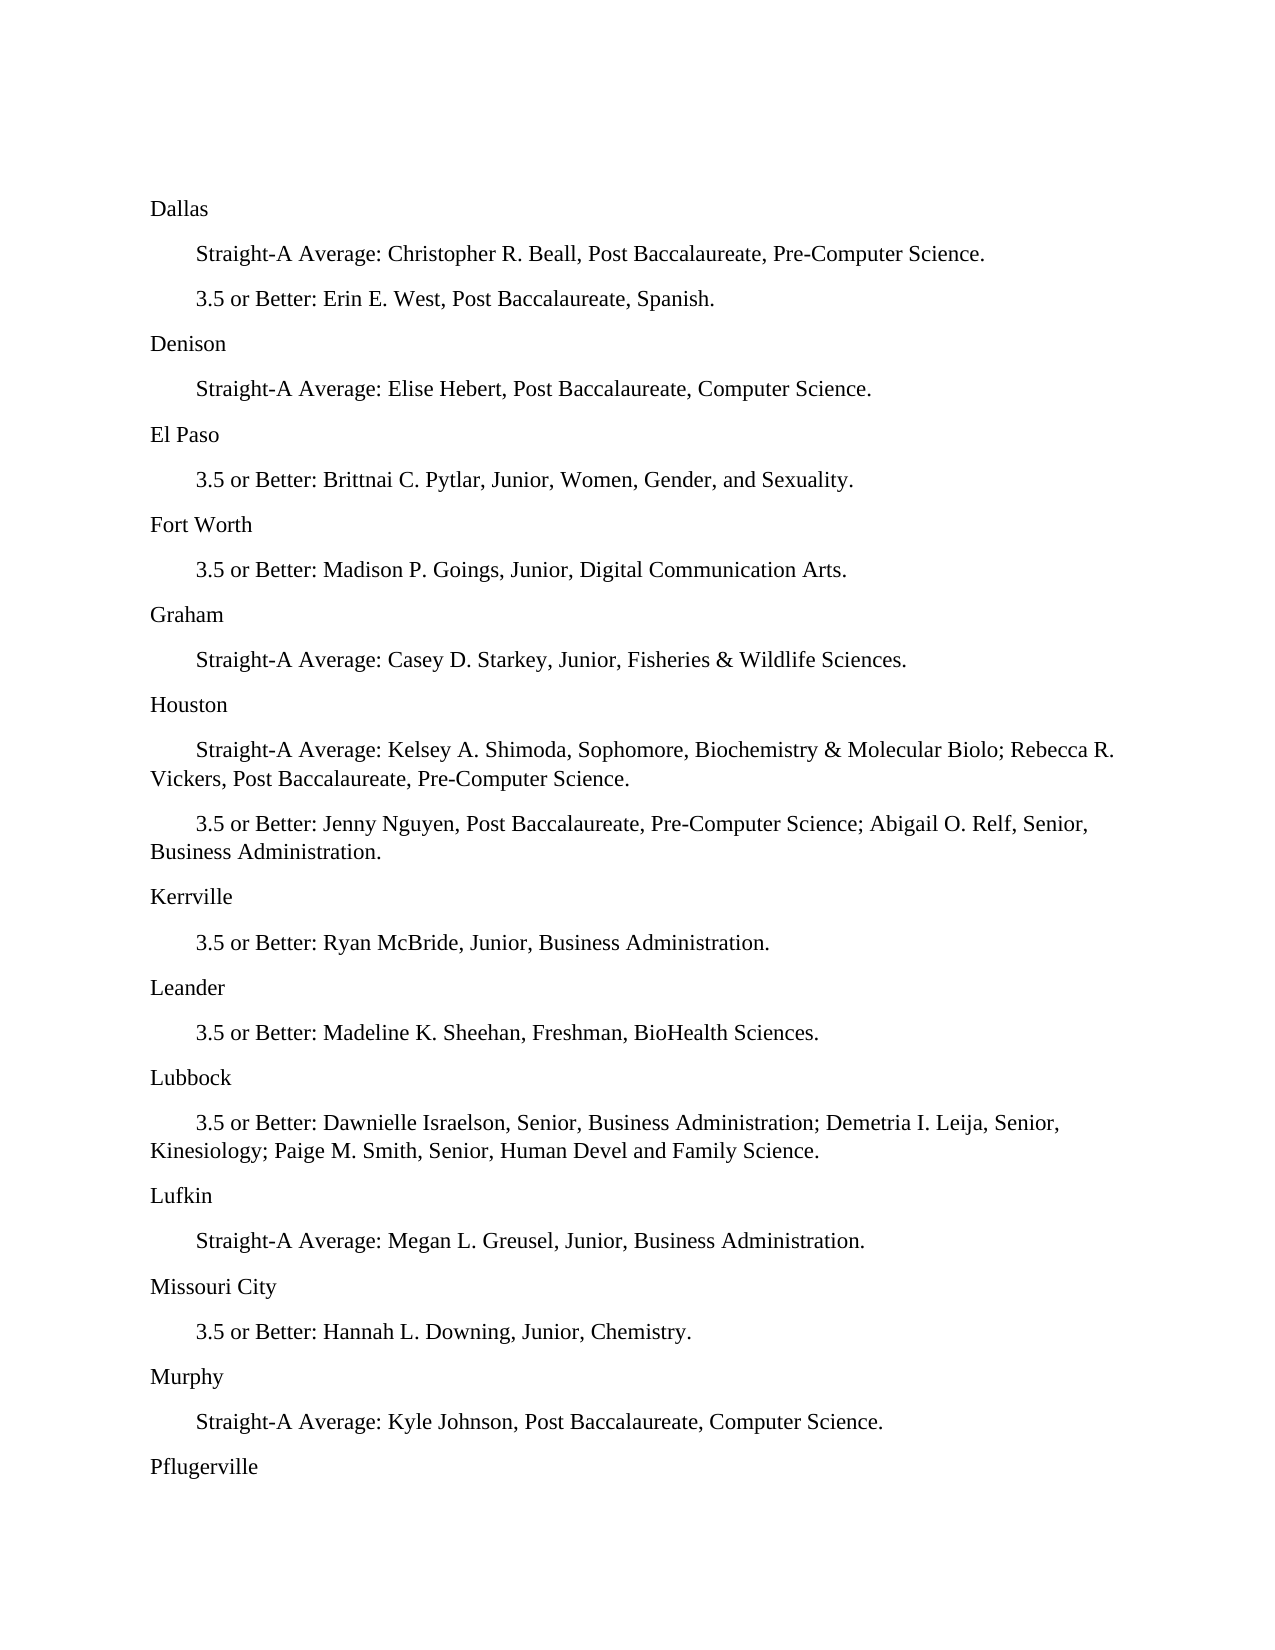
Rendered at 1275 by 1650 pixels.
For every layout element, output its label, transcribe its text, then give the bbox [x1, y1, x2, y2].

text 3.5 or Better: Madison P. Goings, Junior, Digital Communication Arts. [150, 556, 1125, 582]
text Straight-A Average: Kelsey A. Shimoda, Sophomore, Biochemistry & Molecular Biolo; Rebecca R. Vickers, Post Baccalaureate, Pre-Computer Science. [150, 736, 1125, 791]
text Lubbock [150, 1064, 1125, 1090]
text Kerrville [150, 883, 1125, 910]
text 3.5 or Better: Madeline K. Sheehan, Freshman, BioHealth Sciences. [150, 1019, 1125, 1045]
text Missouri City [150, 1273, 1125, 1299]
text Fort Worth [150, 511, 1125, 537]
text Straight-A Average: Megan L. Greusel, Junior, Business Administration. [150, 1228, 1125, 1254]
text Murphy [150, 1363, 1125, 1389]
text Dallas [150, 195, 1125, 221]
text Denison [150, 330, 1125, 357]
text 3.5 or Better: Brittnai C. Pytlar, Junior, Women, Gender, and Sexuality. [150, 466, 1125, 492]
text Straight-A Average: Christopher R. Beall, Post Baccalaureate, Pre-Computer Science. [150, 240, 1125, 267]
text Leander [150, 974, 1125, 1000]
text 3.5 or Better: Dawnielle Israelson, Senior, Business Administration; Demetria I. Leija, Senior, Kinesiology; Paige M. Smith, Senior, Human Devel and Family Science. [150, 1109, 1125, 1164]
text El Paso [150, 421, 1125, 447]
text Pflugerville [150, 1453, 1125, 1479]
text Straight-A Average: Casey D. Starkey, Junior, Fisheries & Wildlife Sciences. [150, 646, 1125, 672]
text 3.5 or Better: Jenny Nguyen, Post Baccalaureate, Pre-Computer Science; Abigail O. Relf, Senior, Business Administration. [150, 810, 1125, 865]
text 3.5 or Better: Hannah L. Downing, Junior, Chemistry. [150, 1318, 1125, 1344]
text 3.5 or Better: Ryan McBride, Junior, Business Administration. [150, 928, 1125, 955]
text 3.5 or Better: Erin E. West, Post Baccalaureate, Spanish. [150, 285, 1125, 312]
text Straight-A Average: Kyle Johnson, Post Baccalaureate, Computer Science. [150, 1408, 1125, 1434]
text Straight-A Average: Elise Hebert, Post Baccalaureate, Computer Science. [150, 376, 1125, 402]
text Lufkin [150, 1182, 1125, 1209]
text Graham [150, 601, 1125, 627]
text Houston [150, 691, 1125, 718]
